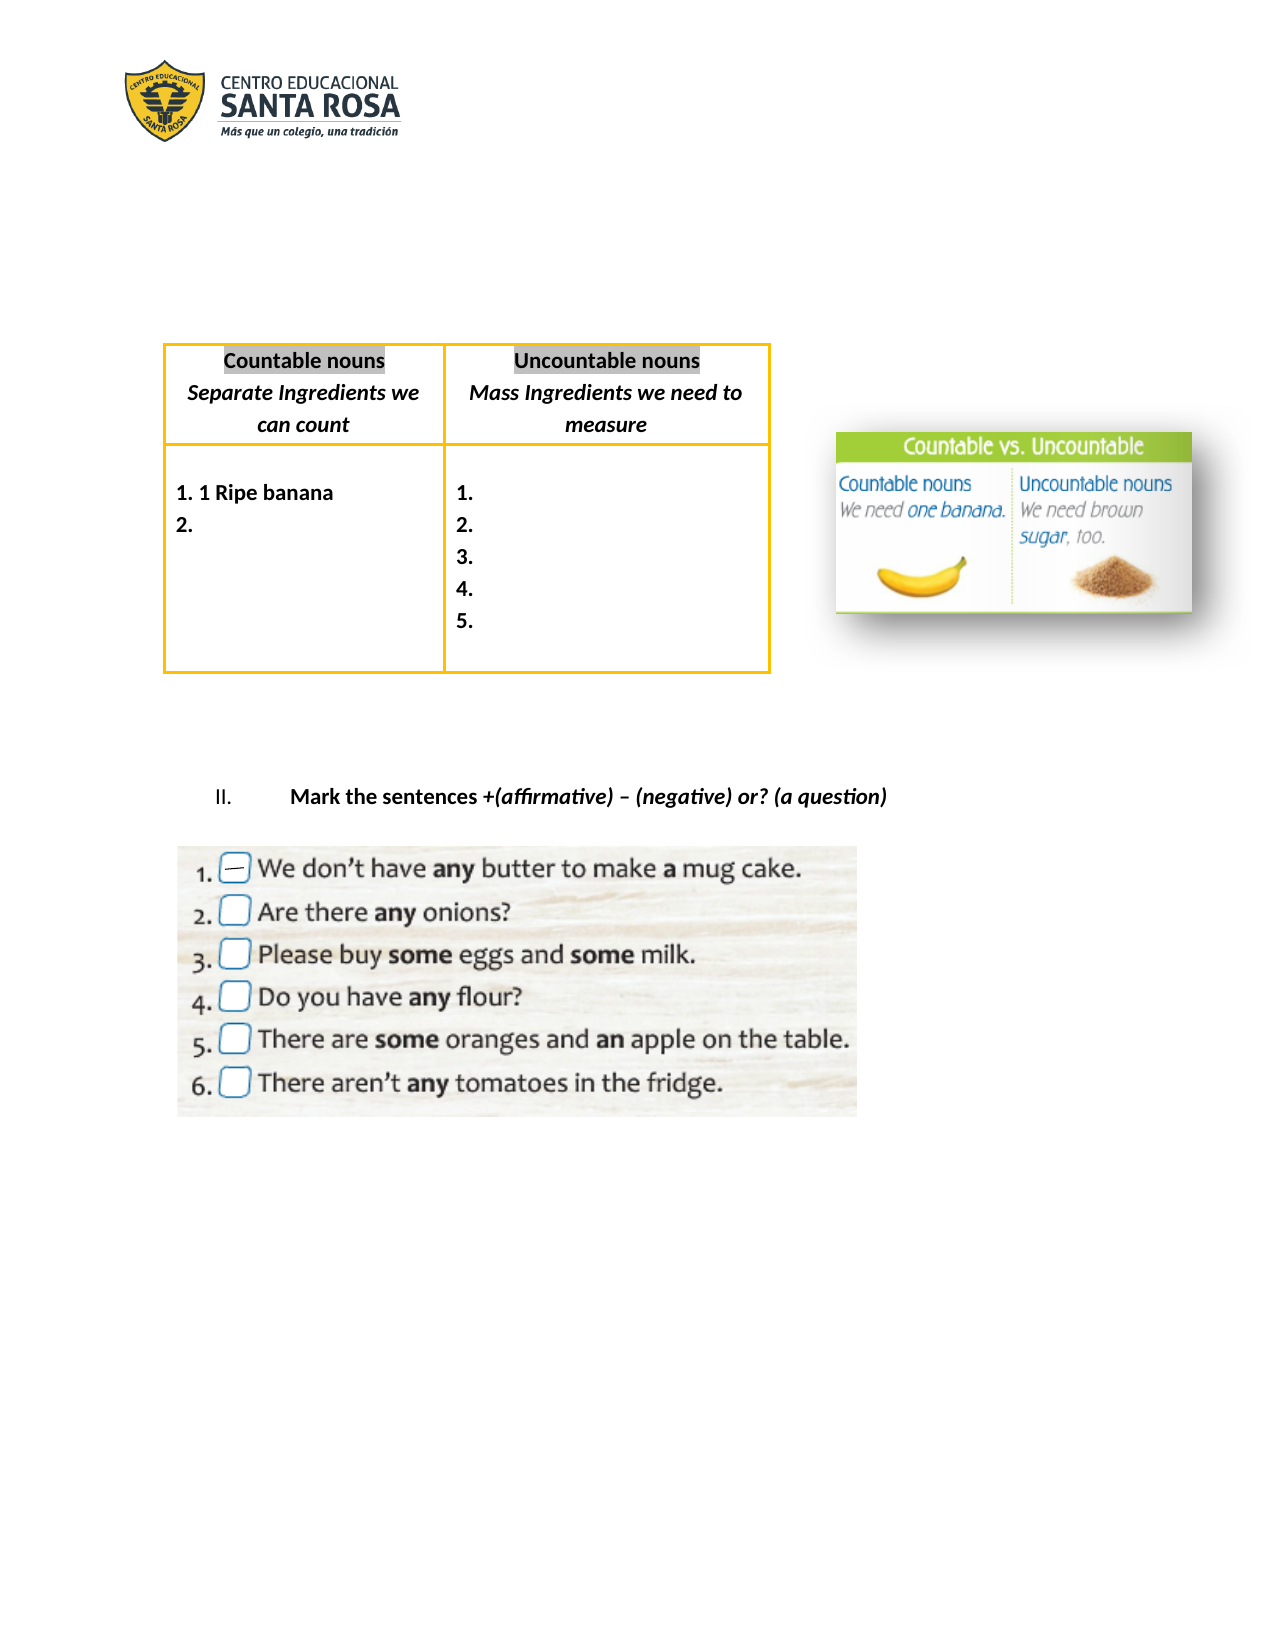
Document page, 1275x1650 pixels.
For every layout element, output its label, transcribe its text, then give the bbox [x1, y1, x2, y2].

picture [836, 432, 1192, 614]
table_header Uncountable nouns Mass Ingredients we need to measure [446, 346, 768, 442]
picture [121, 56, 402, 144]
table_cell 1. 2. 3. 4. 5. [446, 446, 768, 671]
table_header Countable nouns Separate Ingredients we can count [166, 346, 443, 442]
picture [177, 846, 857, 1117]
table_cell 1. 1 Ripe banana 2. [166, 446, 443, 671]
list Mark the sentences +(affirmative) – (negative) or? (a question) [215, 782, 1098, 810]
